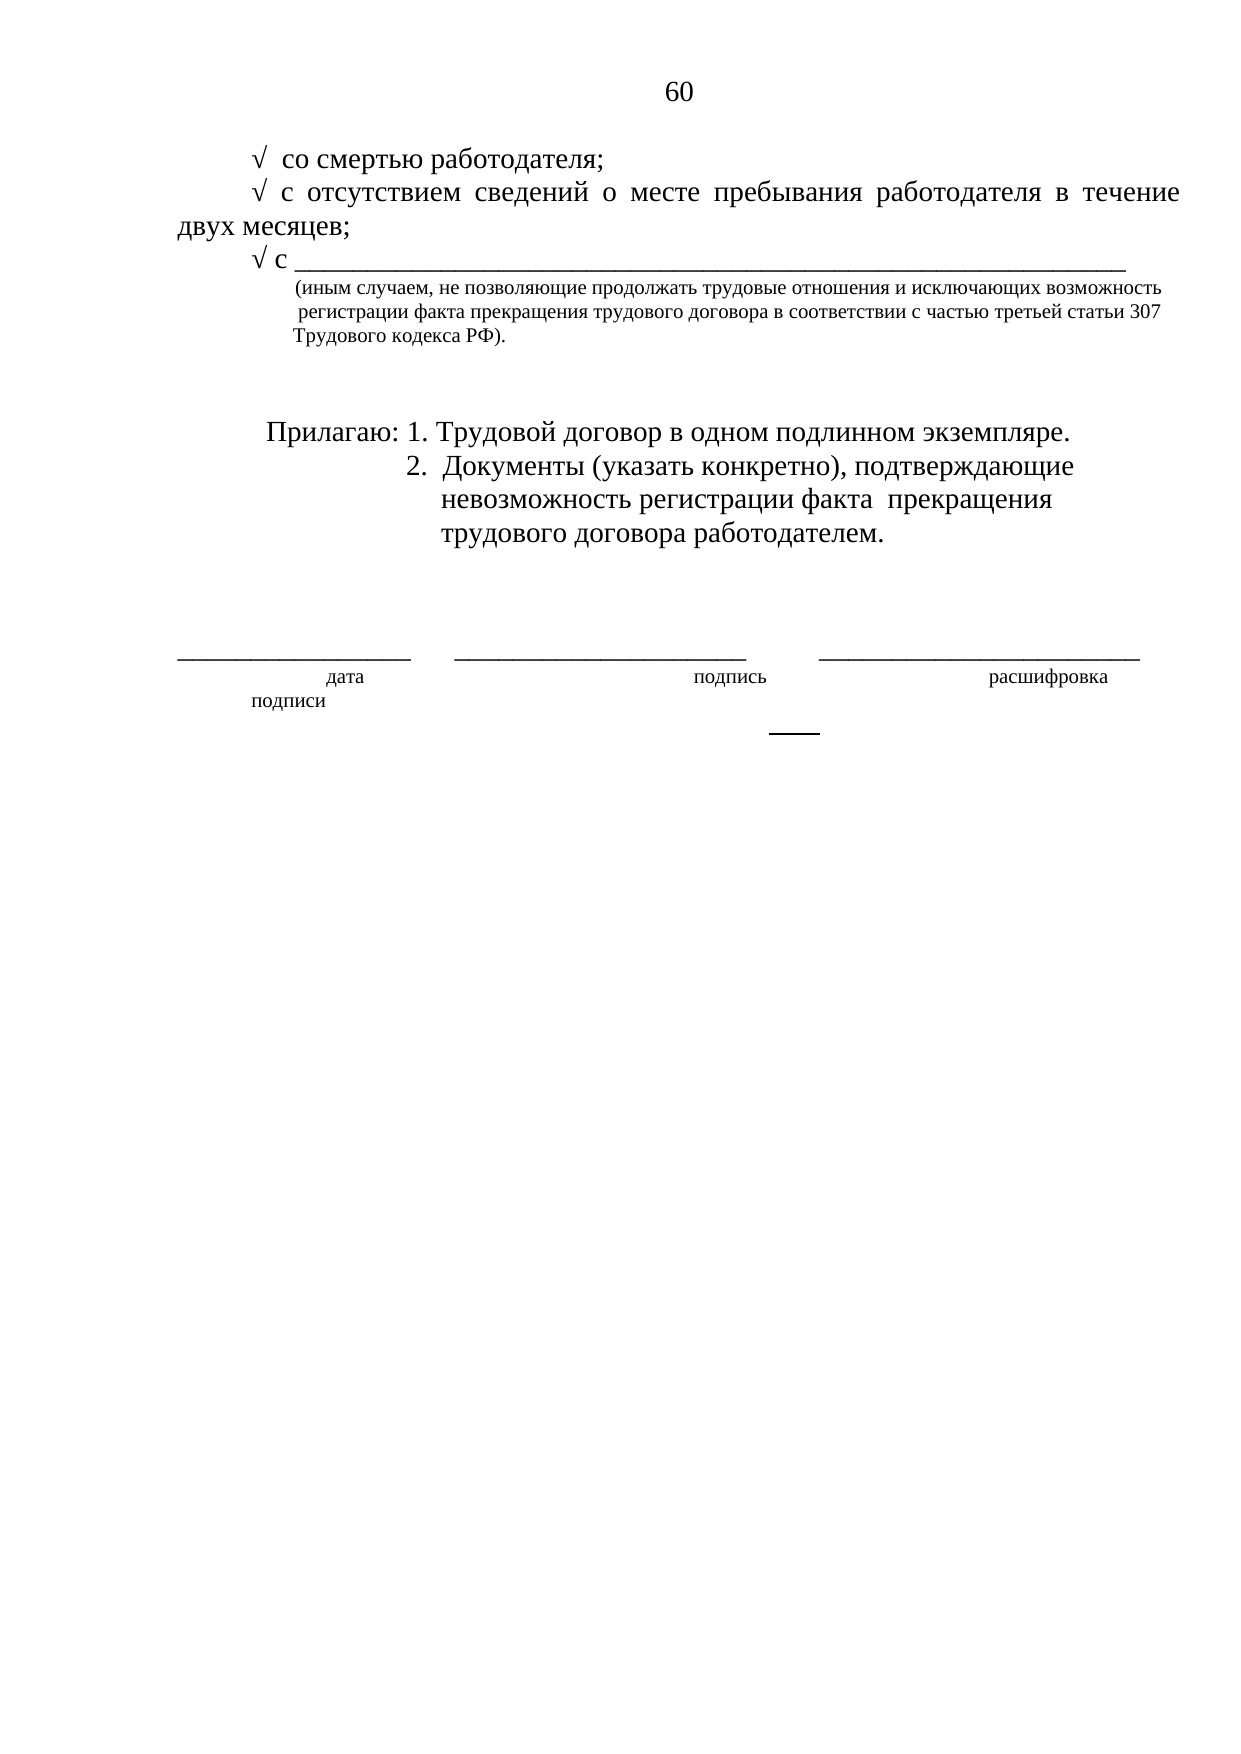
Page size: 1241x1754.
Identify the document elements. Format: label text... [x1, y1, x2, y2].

text √ со смертью работодателя; [177, 141, 1181, 174]
text (иным случаем, не позволяющие продолжать трудовые отношения и исключающих возможность [177, 275, 1181, 299]
text √ с _________________________________________________________ [177, 242, 1181, 275]
text дата подпись расшифровка подписи [251, 664, 1181, 712]
text Трудового кодекса РФ). [177, 323, 1181, 347]
text √ с отсутствием сведений о месте пребывания работодателя в течение двух месяцев; [177, 174, 1181, 242]
text ________________ ____________________ ______________________ [177, 630, 1181, 664]
text трудового договора работодателем. [177, 515, 1181, 548]
text невозможность регистрации факта прекращения [177, 481, 1181, 515]
text Прилагаю: 1. Трудовой договор в одном подлинном экземпляре. [177, 414, 1181, 448]
text 2. Документы (указать конкретно), подтверждающие [177, 448, 1181, 481]
text регистрации факта прекращения трудового договора в соответствии с частью третьей статьи 307 [177, 299, 1181, 323]
